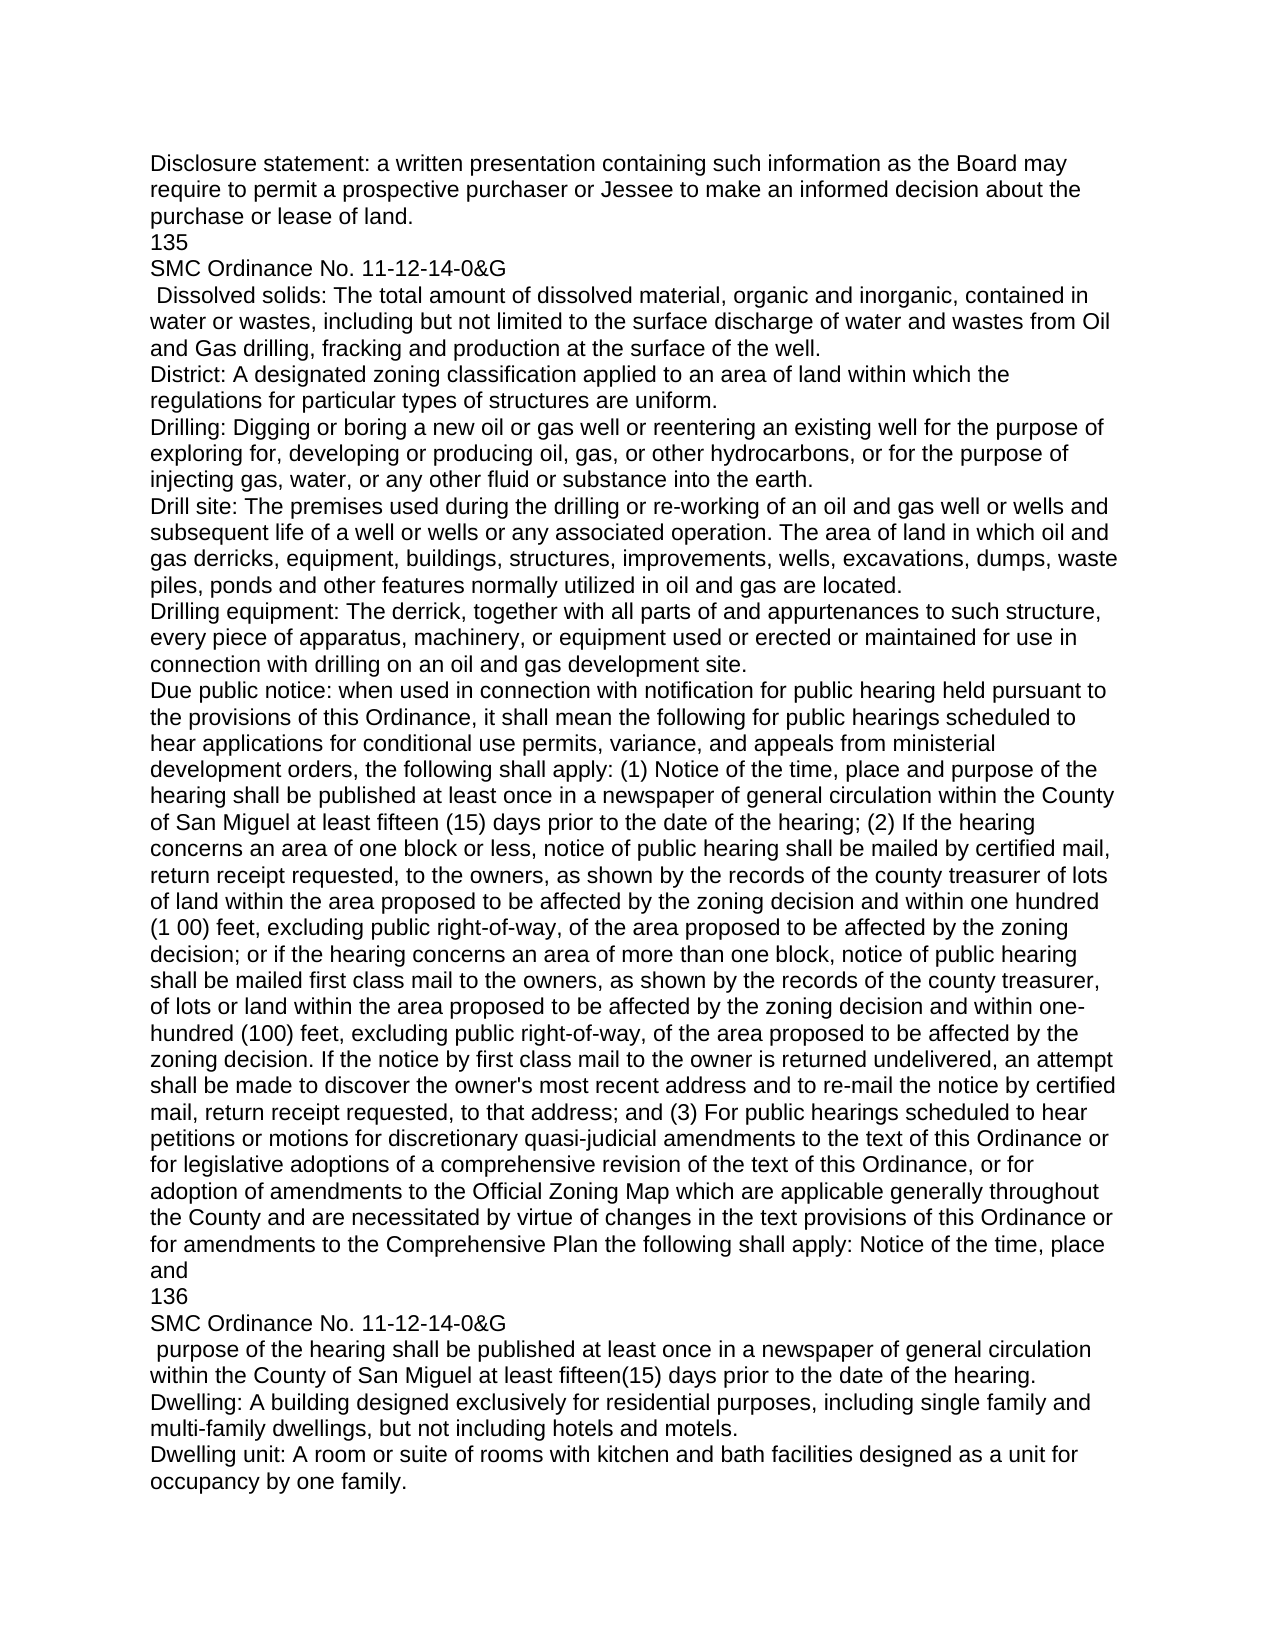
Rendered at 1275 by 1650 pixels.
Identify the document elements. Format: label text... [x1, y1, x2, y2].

text District: A designated zoning classification applied to an area of land within which the regulations for particular types of structures are uniform. [150, 361, 1125, 413]
text SMC Ordinance No. 11-12-14-0&G [150, 255, 1125, 282]
text Dwelling unit: A room or suite of rooms with kitchen and bath facilities designed as a unit for occupancy by one family. [150, 1441, 1125, 1494]
text Drill site: The premises used during the drilling or re-working of an oil and gas well or wells and subsequent life of a well or wells or any associated operation. The area of land in which oil and gas derricks, equipment, buildings, structures, improvements, wells, excavations, dumps, waste piles, ponds and other features normally utilized in oil and gas are located. [150, 493, 1125, 598]
text Dwelling: A building designed exclusively for residential purposes, including single family and multi-family dwellings, but not including hotels and motels. [150, 1389, 1125, 1441]
text 136 [150, 1283, 1125, 1309]
text Disclosure statement: a written presentation containing such information as the Board may require to permit a prospective purchaser or Jessee to make an informed decision about the purchase or lease of land. [150, 150, 1125, 229]
text Due public notice: when used in connection with notification for public hearing held pursuant to the provisions of this Ordinance, it shall mean the following for public hearings scheduled to hear applications for conditional use permits, variance, and appeals from ministerial development orders, the following shall apply: (1) Notice of the time, place and purpose of the hearing shall be published at least once in a newspaper of general circulation within the County of San Miguel at least fifteen (15) days prior to the date of the hearing; (2) If the hearing concerns an area of one block or less, notice of public hearing shall be mailed by certified mail, return receipt requested, to the owners, as shown by the records of the county treasurer of lots of land within the area proposed to be affected by the zoning decision and within one hundred (1 00) feet, excluding public right-of-way, of the area proposed to be affected by the zoning decision; or if the hearing concerns an area of more than one block, notice of public hearing shall be mailed first class mail to the owners, as shown by the records of the county treasurer, of lots or land within the area proposed to be affected by the zoning decision and within one-hundred (100) feet, excluding public right-of-way, of the area proposed to be affected by the zoning decision. If the notice by first class mail to the owner is returned undelivered, an attempt shall be made to discover the owner's most recent address and to re-mail the notice by certified mail, return receipt requested, to that address; and (3) For public hearings scheduled to hear petitions or motions for discretionary quasi-judicial amendments to the text of this Ordinance or for legislative adoptions of a comprehensive revision of the text of this Ordinance, or for adoption of amendments to the Official Zoning Map which are applicable generally throughout the County and are necessitated by virtue of changes in the text provisions of this Ordinance or for amendments to the Comprehensive Plan the following shall apply: Notice of the time, place and [150, 677, 1125, 1283]
text Dissolved solids: The total amount of dissolved material, organic and inorganic, contained in water or wastes, including but not limited to the surface discharge of water and wastes from Oil and Gas drilling, fracking and production at the surface of the well. [150, 282, 1125, 361]
text 135 [150, 229, 1125, 255]
text purpose of the hearing shall be published at least once in a newspaper of general circulation within the County of San Miguel at least fifteen(15) days prior to the date of the hearing. [150, 1336, 1125, 1389]
text Drilling: Digging or boring a new oil or gas well or reentering an existing well for the purpose of exploring for, developing or producing oil, gas, or other hydrocarbons, or for the purpose of injecting gas, water, or any other fluid or substance into the earth. [150, 413, 1125, 493]
text Drilling equipment: The derrick, together with all parts of and appurtenances to such structure, every piece of apparatus, machinery, or equipment used or erected or maintained for use in connection with drilling on an oil and gas development site. [150, 598, 1125, 677]
text SMC Ordinance No. 11-12-14-0&G [150, 1309, 1125, 1336]
